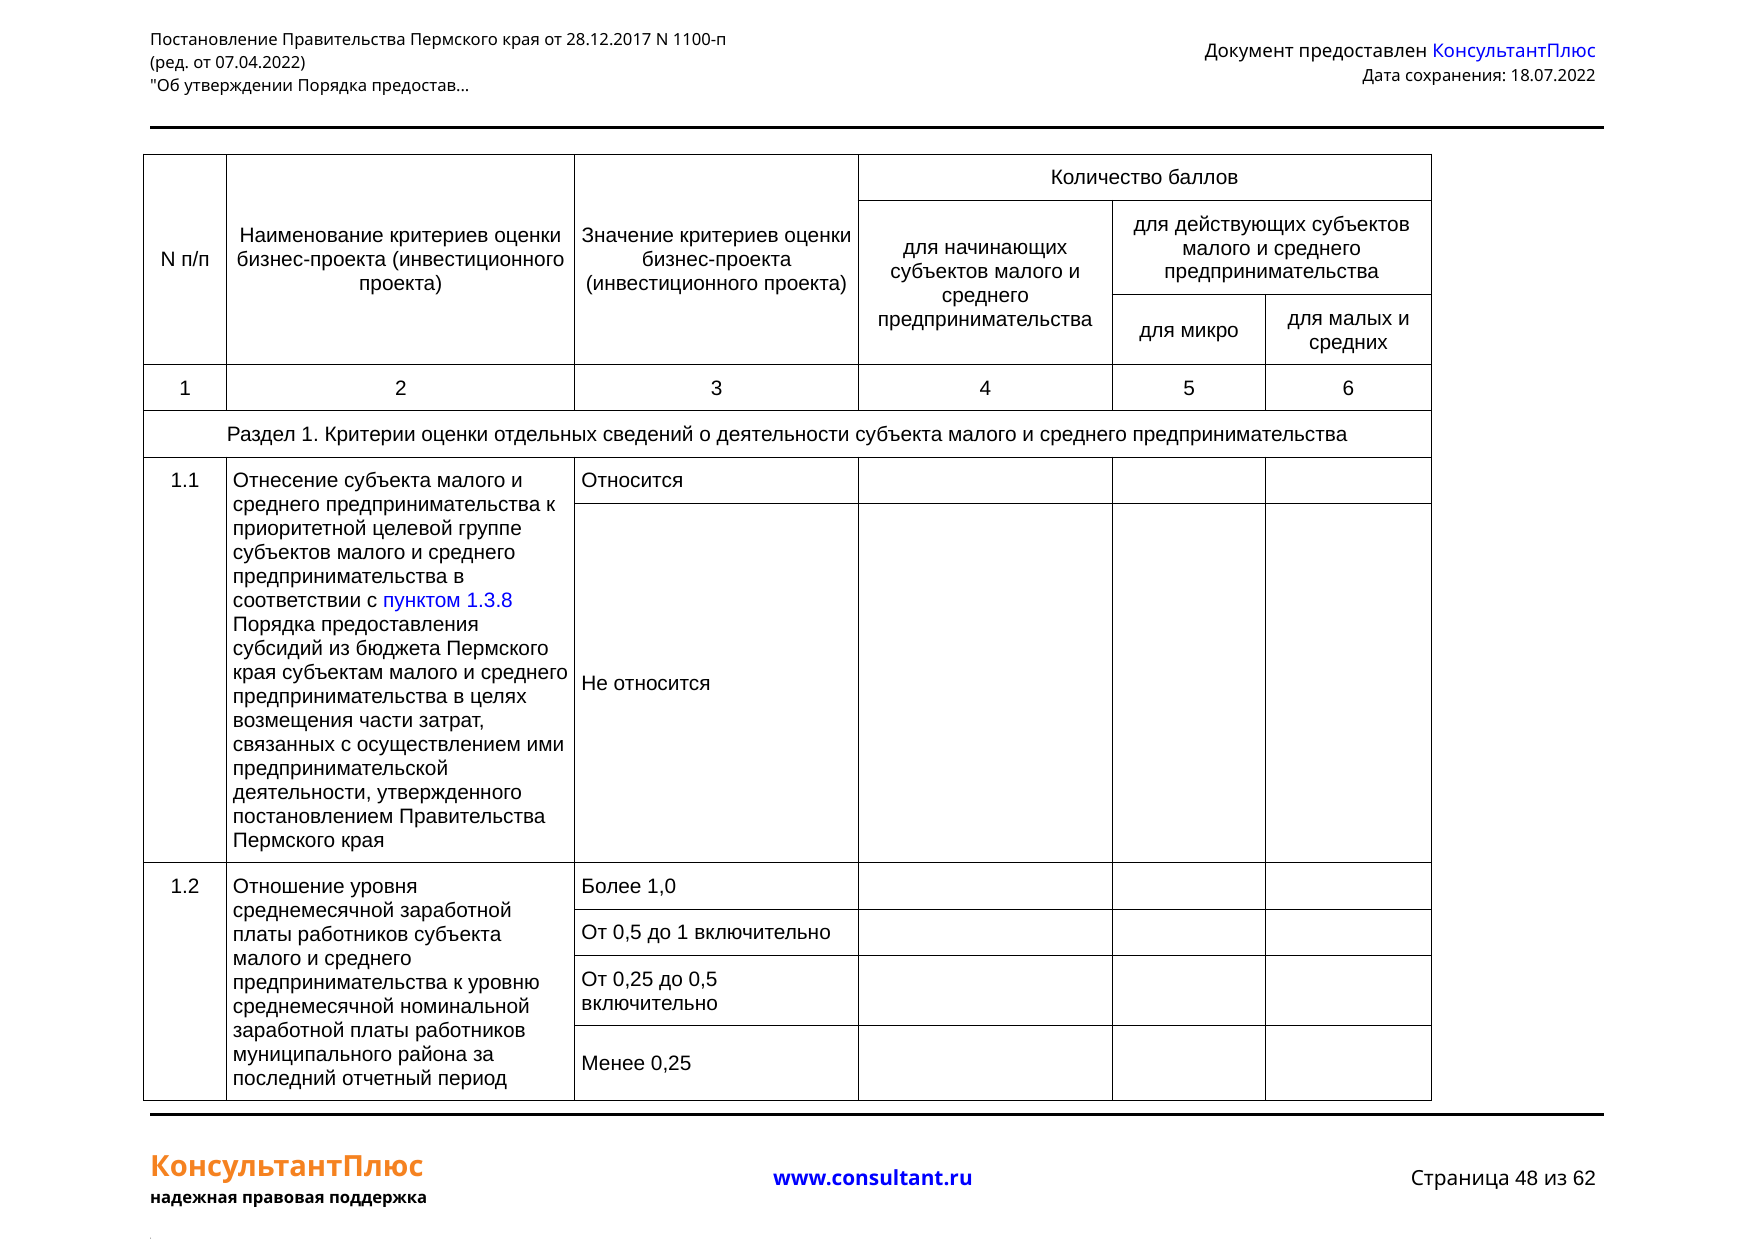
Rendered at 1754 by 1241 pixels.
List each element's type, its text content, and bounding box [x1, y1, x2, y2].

table_cell 1 [144, 365, 226, 410]
table_cell [1266, 956, 1431, 1025]
table_cell [1113, 1026, 1265, 1100]
table_cell [1113, 910, 1265, 955]
table_cell [859, 956, 1112, 1025]
table_header Значение критериев оценки бизнес-проекта (инвестиционного проекта) [575, 155, 858, 364]
table_cell От 0,25 до 0,5 включительно [575, 956, 858, 1025]
table_cell для начинающих субъектов малого и среднего предпринимательства [859, 201, 1112, 364]
table_cell [859, 910, 1112, 955]
table_cell Отношение уровня среднемесячной заработной платы работников субъекта малого и среднего предпринимательства к уровню среднемесячной номинальной заработной платы работников муниципального района за последний отчетный период [227, 863, 574, 1100]
table_cell От 0,5 до 1 включительно [575, 910, 858, 955]
table_cell [1113, 956, 1265, 1025]
table_cell [1266, 863, 1431, 908]
table_cell 3 [575, 365, 858, 410]
table_header Наименование критериев оценки бизнес-проекта (инвестиционного проекта) [227, 155, 574, 364]
table_cell Не относится [575, 504, 858, 862]
table_cell [1266, 910, 1431, 955]
table_header Количество баллов [859, 155, 1431, 200]
table_cell [859, 1026, 1112, 1100]
table_cell [859, 458, 1112, 503]
table_cell [1266, 1026, 1431, 1100]
table_cell 6 [1266, 365, 1431, 410]
table_header N п/п [144, 155, 226, 364]
table_cell 1.2 [144, 863, 226, 1100]
table_cell для малых и средних [1266, 295, 1431, 364]
table_cell Менее 0,25 [575, 1026, 858, 1100]
table_cell [1113, 458, 1265, 503]
table_cell [859, 504, 1112, 862]
table_cell Более 1,0 [575, 863, 858, 908]
table_cell Отнесение субъекта малого и среднего предпринимательства к приоритетной целевой группе субъектов малого и среднего предпринимательства в соответствии с пунктом 1.3.8 Порядка предоставления субсидий из бюджета Пермского края субъектам малого и среднего предпринимательства в целях возмещения части затрат, связанных с осуществлением ими предпринимательской деятельности, утвержденного постановлением Правительства Пермского края [227, 458, 574, 862]
table_cell для микро [1113, 295, 1265, 364]
table_cell 4 [859, 365, 1112, 410]
table_cell [1266, 458, 1431, 503]
table_cell для действующих субъектов малого и среднего предпринимательства [1113, 201, 1431, 294]
table_cell 1.1 [144, 458, 226, 862]
table_cell [1113, 504, 1265, 862]
table_cell [1113, 863, 1265, 908]
table_cell Раздел 1. Критерии оценки отдельных сведений о деятельности субъекта малого и среднего предпринимательства [144, 411, 1431, 457]
table_cell 5 [1113, 365, 1265, 410]
table_cell 2 [227, 365, 574, 410]
table_cell [1266, 504, 1431, 862]
table_cell Относится [575, 458, 858, 503]
table_cell [859, 863, 1112, 908]
